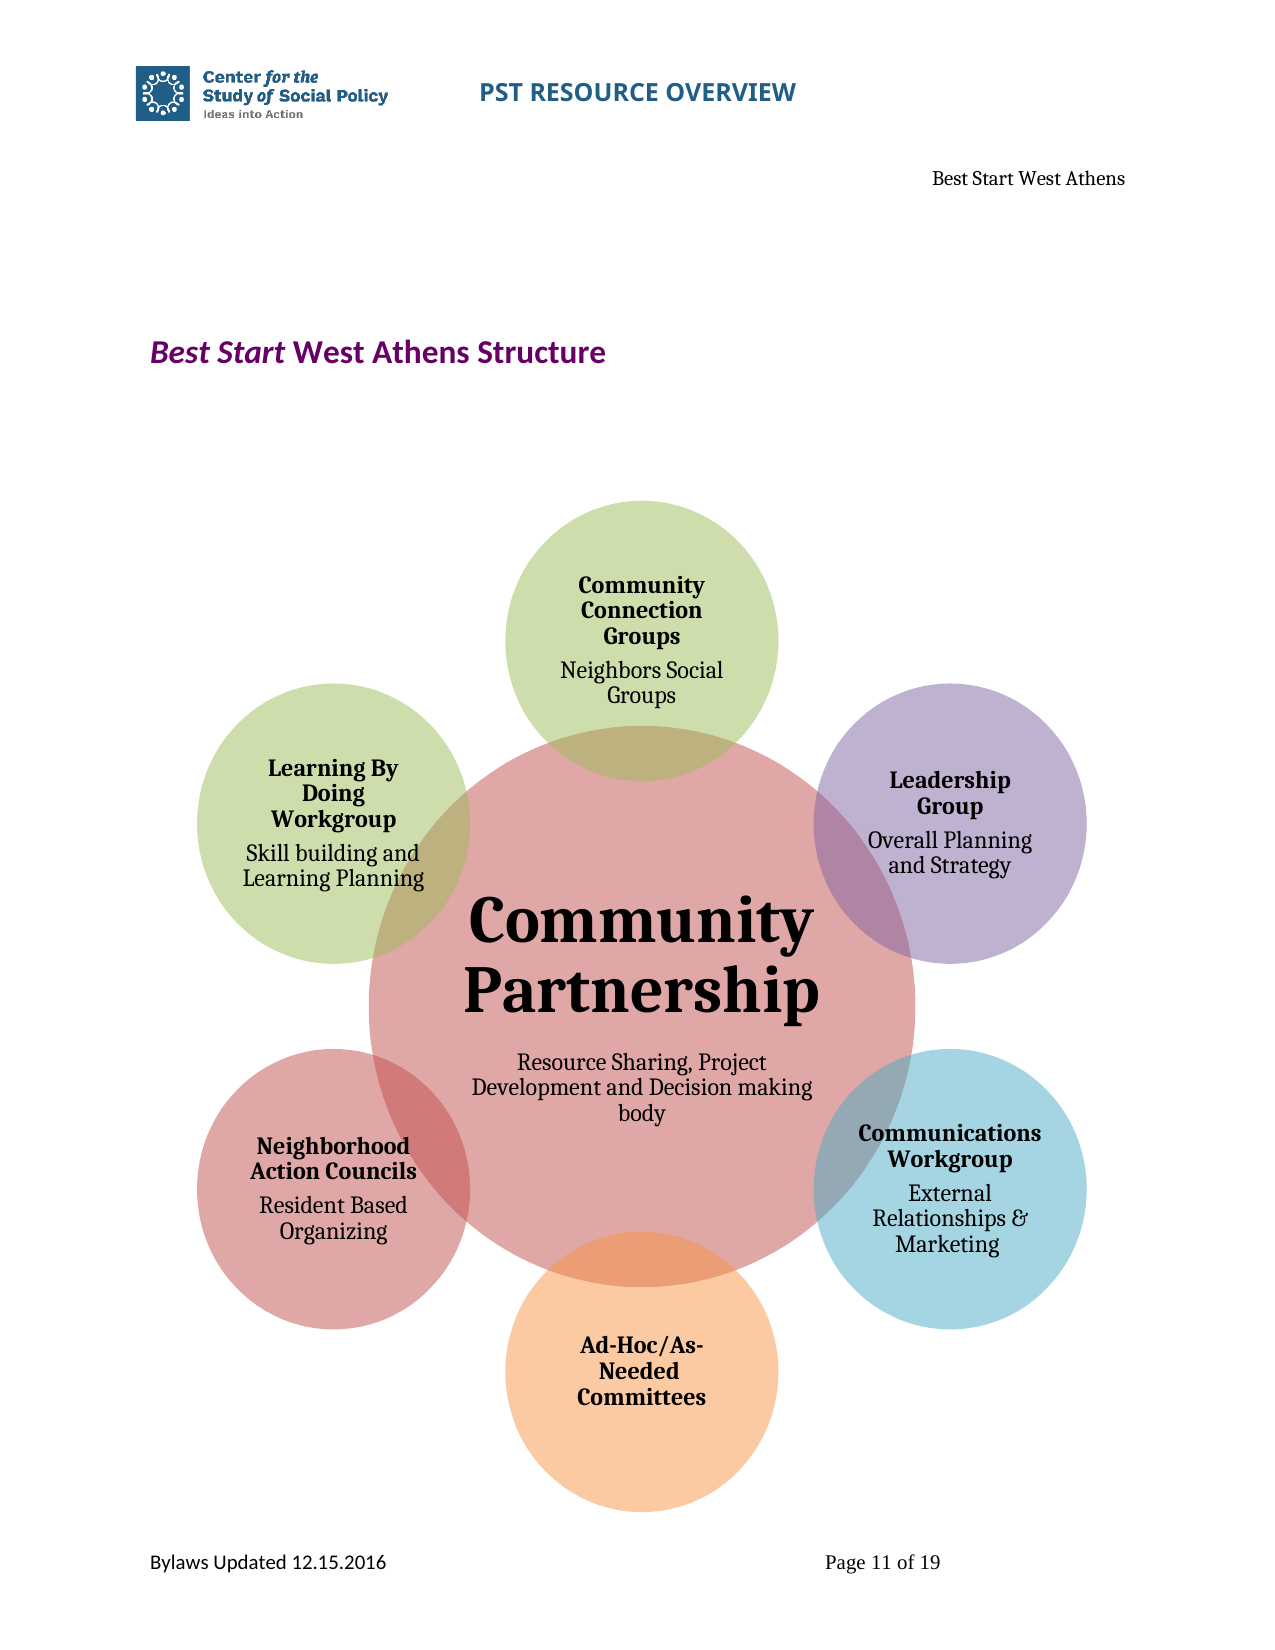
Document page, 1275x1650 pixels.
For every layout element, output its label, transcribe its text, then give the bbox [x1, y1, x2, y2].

subtitle Best Start West Athens Structure [150, 331, 1125, 372]
picture [125, 56, 400, 131]
